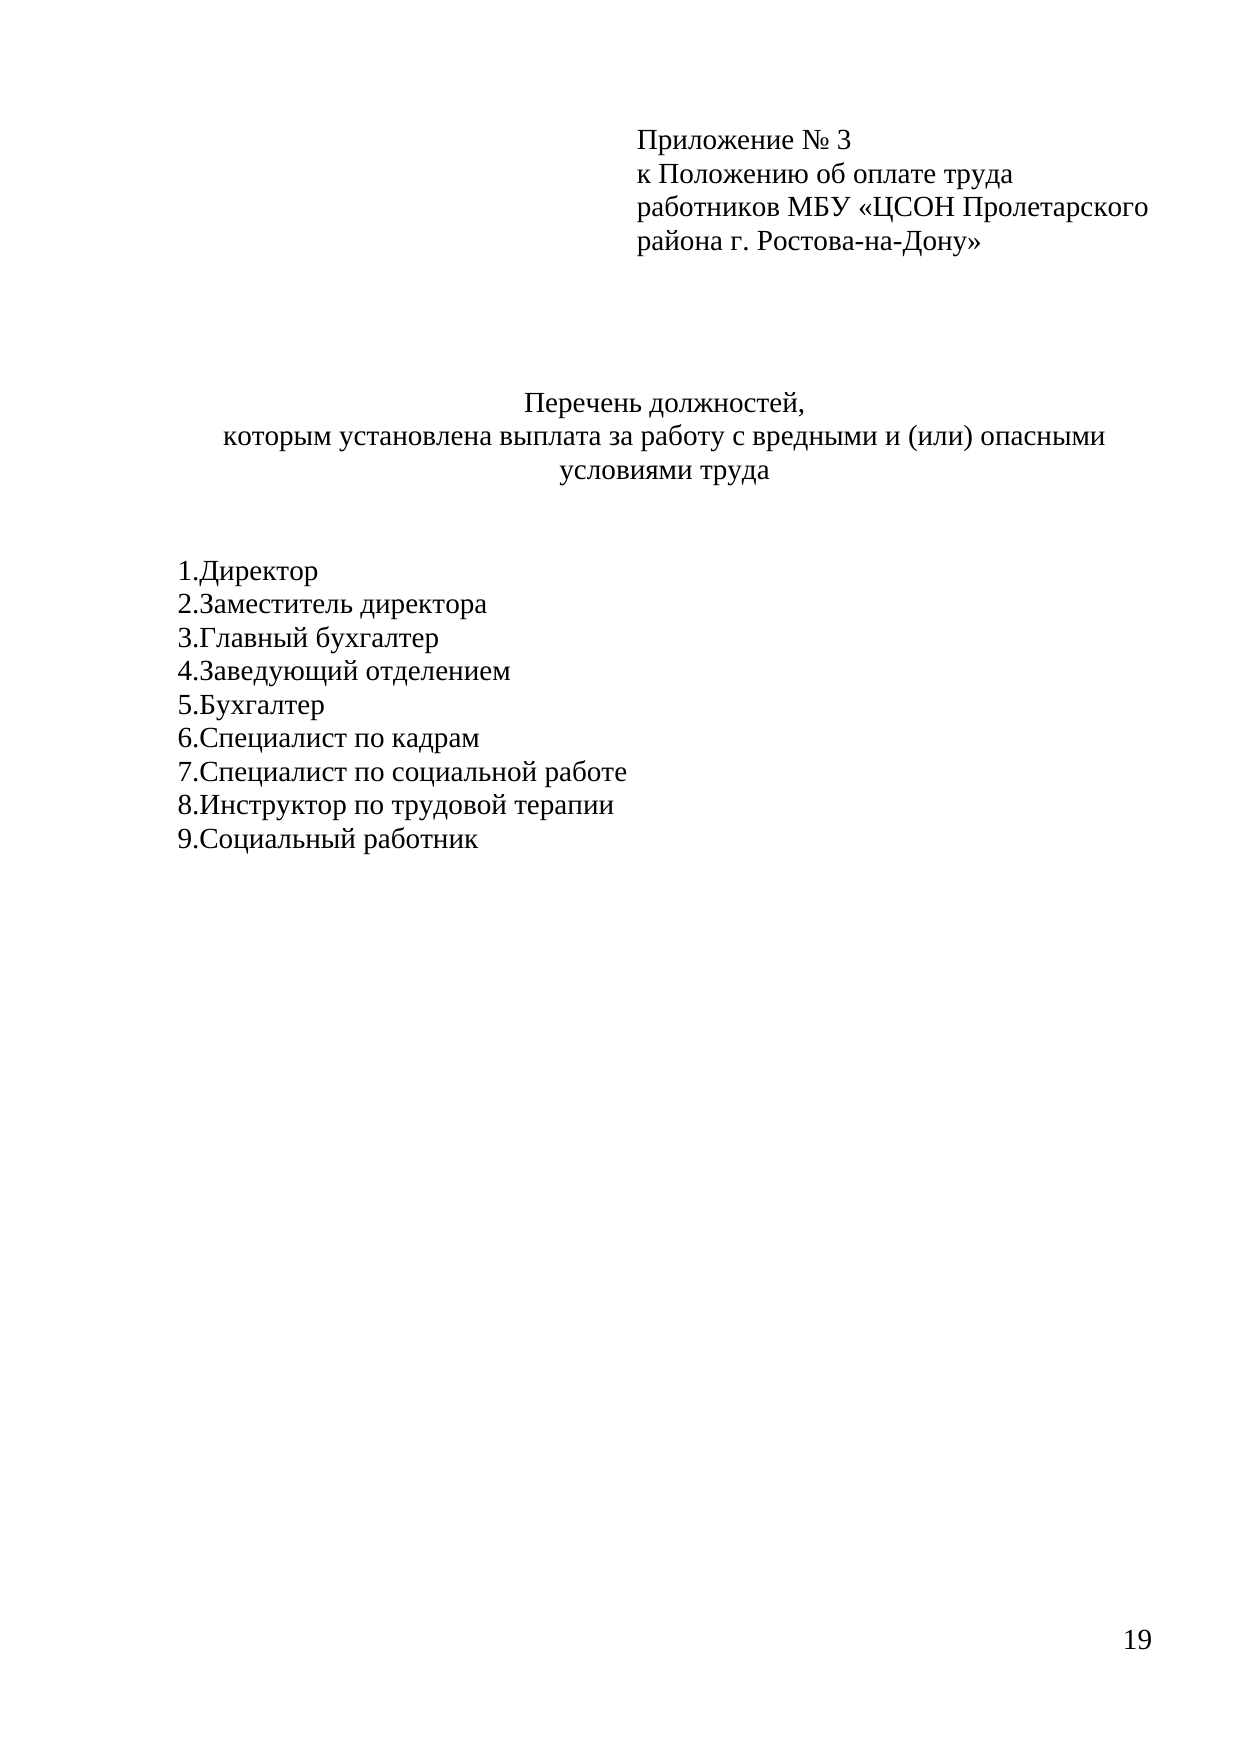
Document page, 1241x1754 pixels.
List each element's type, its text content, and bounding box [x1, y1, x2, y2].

text 3.Главный бухгалтер [177, 620, 1152, 653]
text 9.Социальный работник [177, 821, 1152, 854]
text 2.Заместитель директора [177, 586, 1152, 620]
text работников МБУ «ЦСОН Пролетарского [177, 189, 1152, 223]
text района г. Ростова-на-Дону» [177, 223, 1152, 256]
text 1.Директор [177, 553, 1152, 586]
text Приложение № 3 [177, 122, 1152, 156]
text Перечень должностей, [177, 385, 1152, 418]
text которым установлена выплата за работу с вредными и (или) опасными условиями труда [177, 418, 1152, 486]
text 6.Специалист по кадрам [177, 720, 1152, 754]
text 7.Специалист по социальной работе [177, 754, 1152, 787]
text к Положению об оплате труда [177, 156, 1152, 189]
text 5.Бухгалтер [177, 687, 1152, 720]
text 4.Заведующий отделением [177, 653, 1152, 687]
text 8.Инструктор по трудовой терапии [177, 787, 1152, 821]
